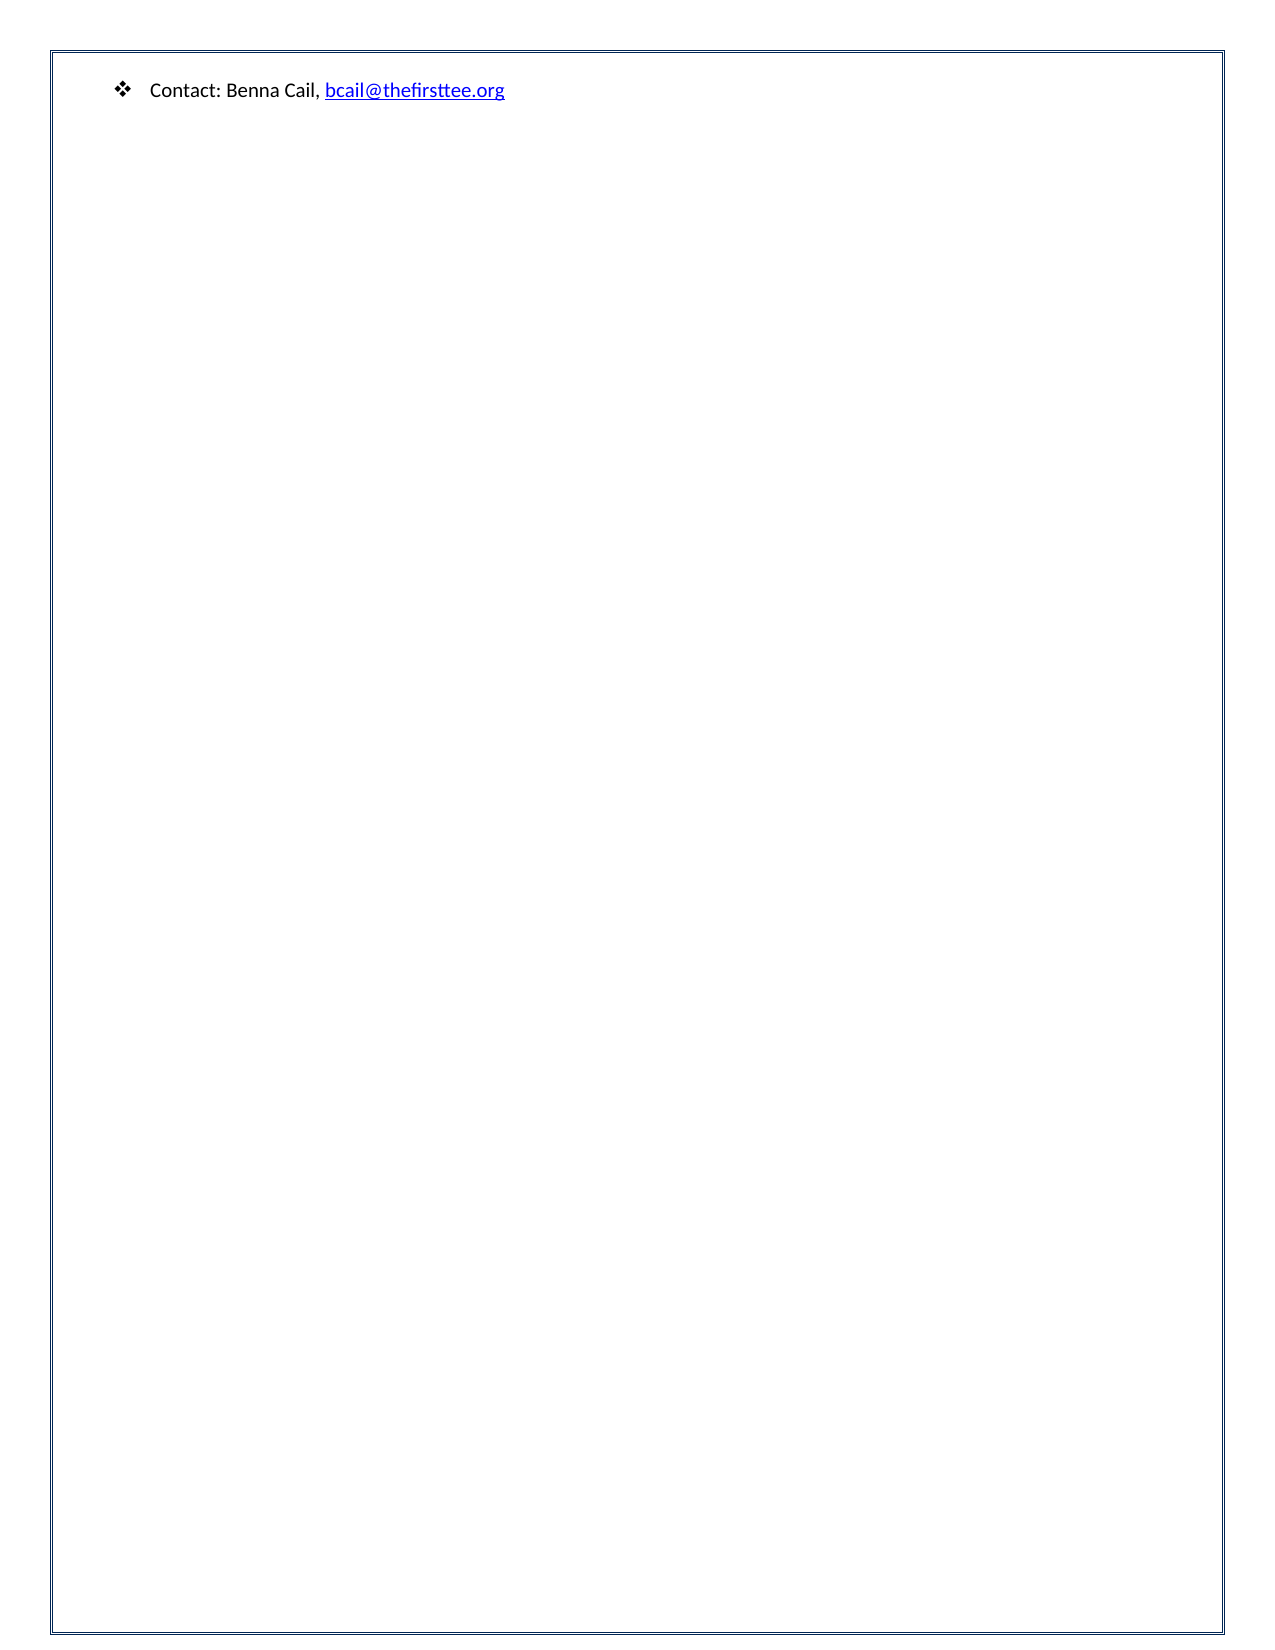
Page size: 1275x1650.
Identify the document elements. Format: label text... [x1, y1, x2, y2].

list Contact: Benna Cail, bcail@thefirsttee.org [112, 75, 1200, 103]
